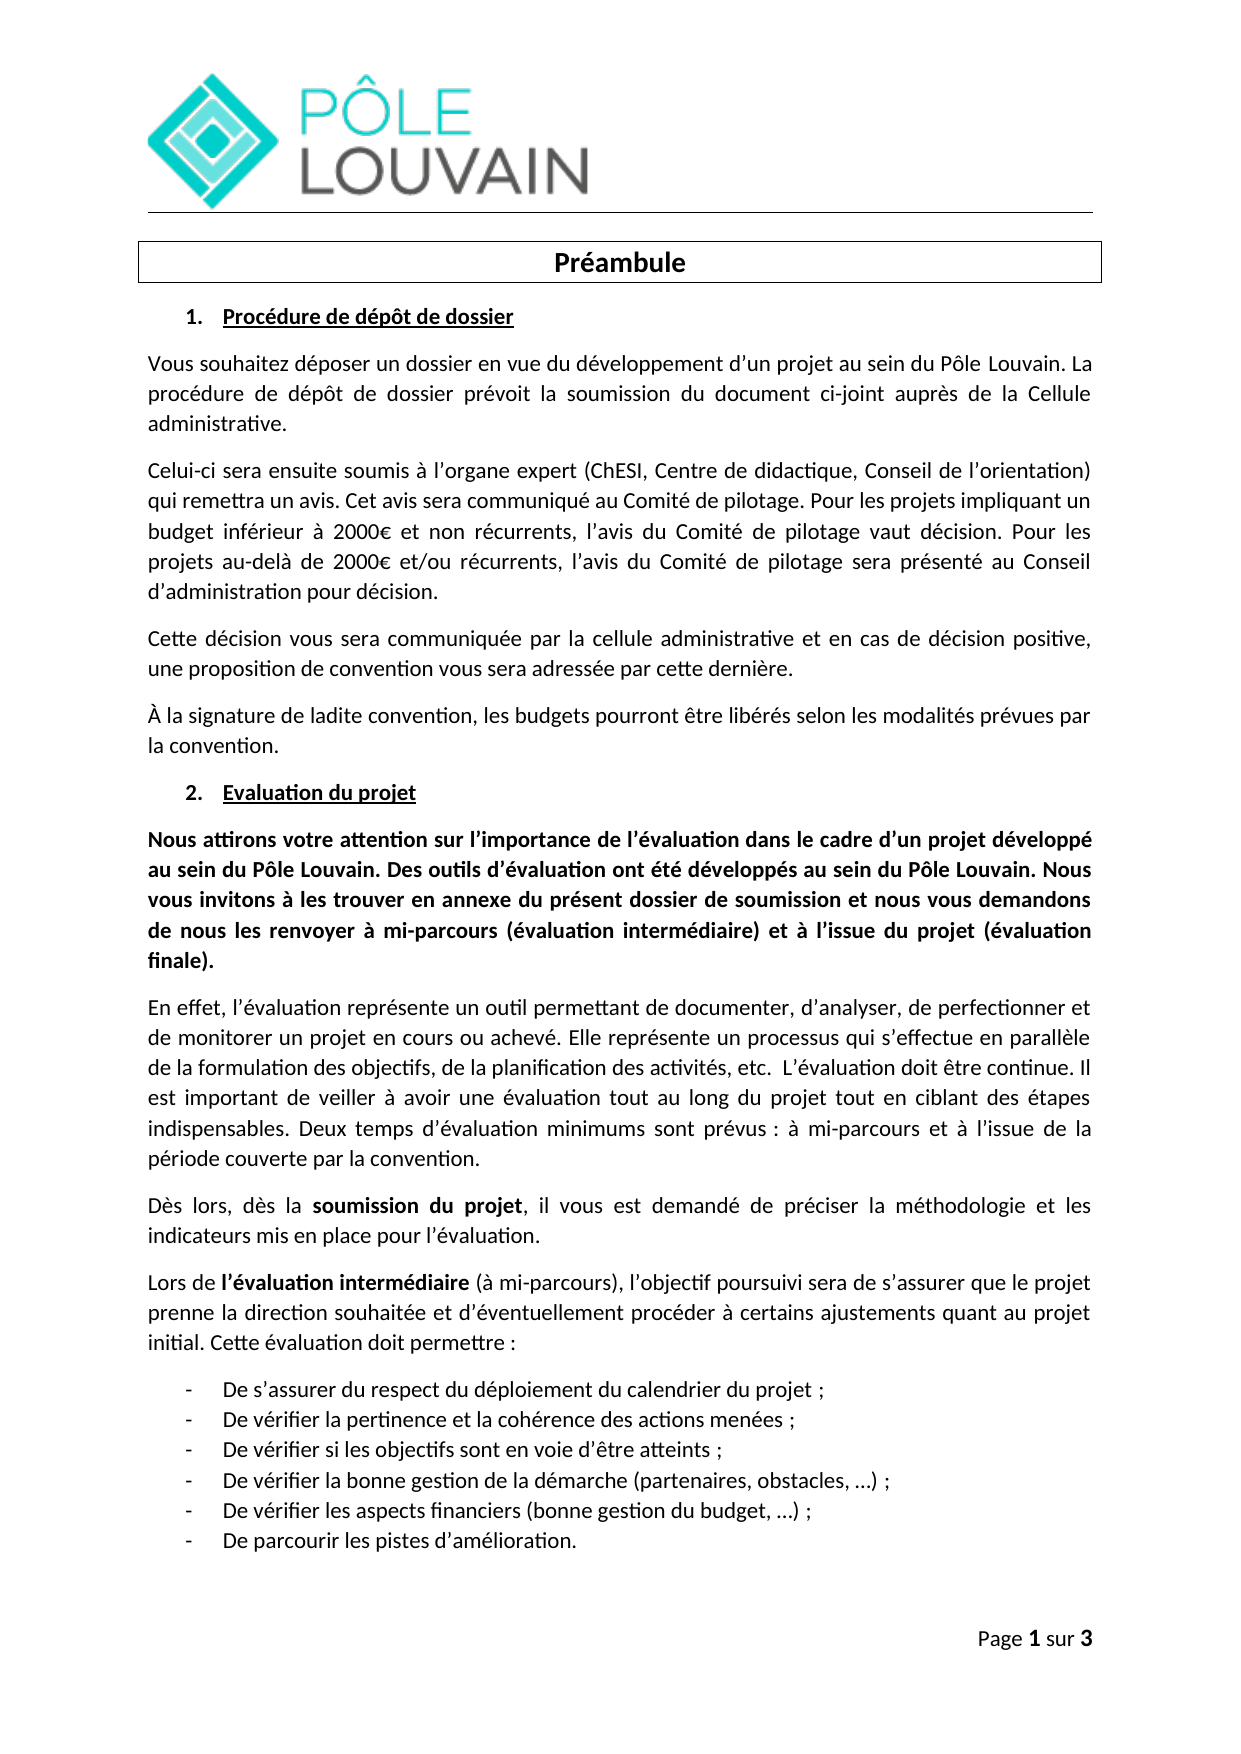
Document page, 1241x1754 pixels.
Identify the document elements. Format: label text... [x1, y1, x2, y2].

list De vérifier la pertinence et la cohérence des actions menées ; [185, 1405, 1093, 1433]
picture [147, 73, 589, 210]
text Celui-ci sera ensuite soumis à l’organe expert (ChESI, Centre de didactique, Conseil de l’orientation) qui remettra un avis. Cet avis sera communiqué au Comité de pilotage. Pour les projets impliquant un budget inférieur à 2000€ et non récurrents, l’avis du Comité de pilotage vaut décision. Pour les projets au-delà de 2000€ et/ou récurrents, l’avis du Comité de pilotage sera présenté au Conseil d’administration pour décision. [148, 456, 1093, 605]
text En effet, l’évaluation représente un outil permettant de documenter, d’analyser, de perfectionner et de monitorer un projet en cours ou achevé. Elle représente un processus qui s’effectue en parallèle de la formulation des objectifs, de la planification des activités, etc. L’évaluation doit être continue. Il est important de veiller à avoir une évaluation tout au long du projet tout en ciblant des étapes indispensables. Deux temps d’évaluation minimums sont prévus : à mi-parcours et à l’issue de la période couverte par la convention. [148, 993, 1093, 1172]
list De parcourir les pistes d’amélioration. [185, 1526, 1093, 1554]
list De vérifier la bonne gestion de la démarche (partenaires, obstacles, …) ; [185, 1466, 1093, 1494]
list De vérifier les aspects financiers (bonne gestion du budget, …) ; [185, 1496, 1093, 1524]
text Dès lors, dès la soumission du projet, il vous est demandé de préciser la méthodologie et les indicateurs mis en place pour l’évaluation. [148, 1191, 1093, 1249]
text Vous souhaitez déposer un dossier en vue du développement d’un projet au sein du Pôle Louvain. La procédure de dépôt de dossier prévoit la soumission du document ci-joint auprès de la Cellule administrative. [148, 349, 1093, 437]
list De s’assurer du respect du déploiement du calendrier du projet ; [185, 1375, 1093, 1403]
text Lors de l’évaluation intermédiaire (à mi-parcours), l’objectif poursuivi sera de s’assurer que le projet prenne la direction souhaitée et d’éventuellement procéder à certains ajustements quant au projet initial. Cette évaluation doit permettre : [148, 1268, 1093, 1356]
text À la signature de ladite convention, les budgets pourront être libérés selon les modalités prévues par la convention. [148, 701, 1093, 759]
list Evaluation du projet [185, 778, 1093, 806]
text Préambule [139, 242, 1101, 282]
list De vérifier si les objectifs sont en voie d’être atteints ; [185, 1436, 1093, 1463]
list Procédure de dépôt de dossier [185, 302, 1093, 330]
text Nous attirons votre attention sur l’importance de l’évaluation dans le cadre d’un projet développé au sein du Pôle Louvain. Des outils d’évaluation ont été développés au sein du Pôle Louvain. Nous vous invitons à les trouver en annexe du présent dossier de soumission et nous vous demandons de nous les renvoyer à mi-parcours (évaluation intermédiaire) et à l’issue du projet (évaluation finale). [148, 825, 1093, 974]
text Cette décision vous sera communiquée par la cellule administrative et en cas de décision positive, une proposition de convention vous sera adressée par cette dernière. [148, 624, 1093, 682]
